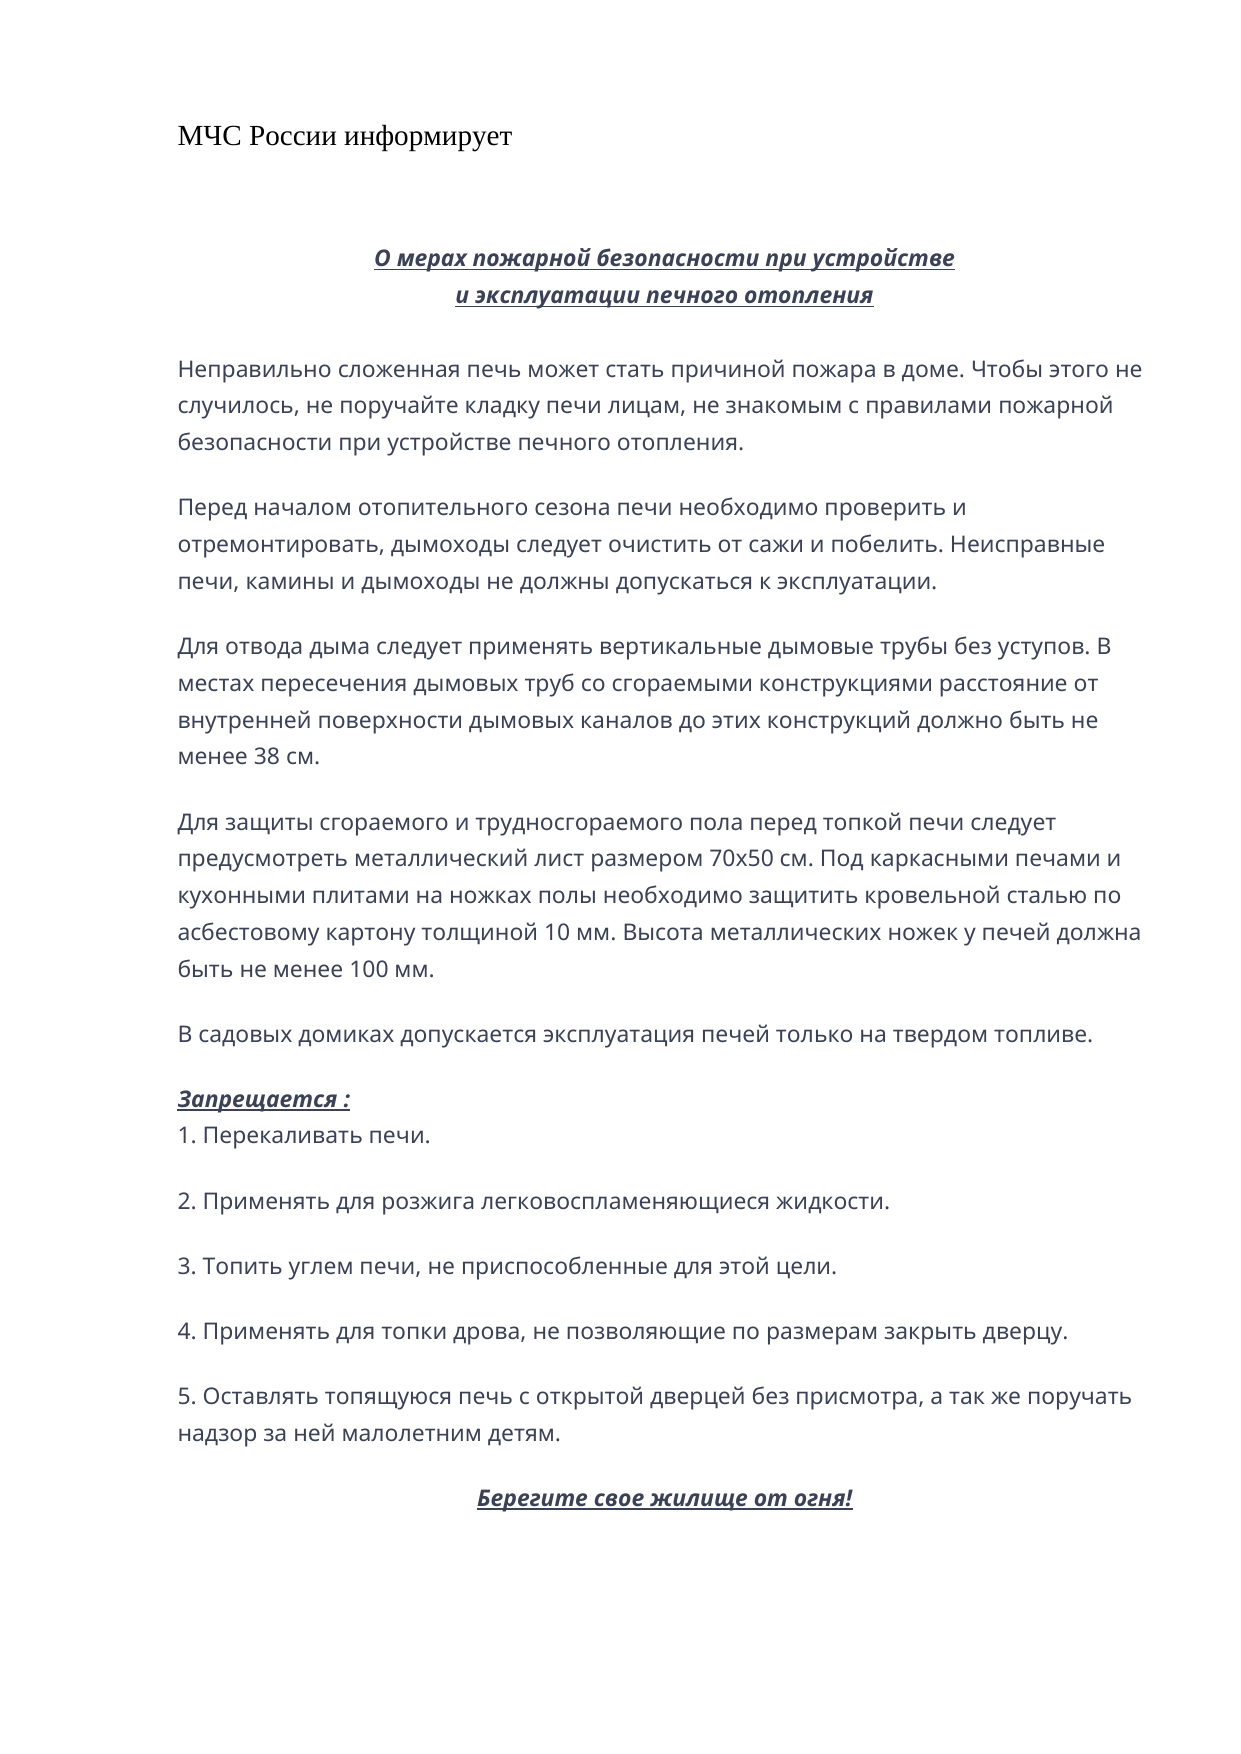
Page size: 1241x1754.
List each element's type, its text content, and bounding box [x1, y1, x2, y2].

text и эксплуатации печного отопления [177, 274, 1152, 310]
text Запрещается : [177, 1077, 1152, 1114]
text Для отвода дыма следует применять вертикальные дымовые трубы без уступов. В местах пересечения дымовых труб со сгораемыми конструкциями расстояние от внутренней поверхности дымовых каналов до этих конструкций должно быть не менее 38 см. [177, 624, 1152, 772]
text МЧС России информирует [177, 118, 1152, 152]
text Неправильно сложенная печь может стать причиной пожара в доме. Чтобы этого не случилось, не поручайте кладку печи лицам, не знакомым с правилами пожарной безопасности при устройстве печного отопления. [177, 347, 1152, 457]
text 2. Применять для розжига легковоспламеняющиеся жидкости. [177, 1179, 1152, 1216]
text Для защиты сгораемого и трудносгораемого пола перед топкой печи следует предусмотреть металлический лист размером 70х50 см. Под каркасными печами и кухонными плитами на ножках полы необходимо защитить кровельной сталью по асбестовому картону толщиной 10 мм. Высота металлических ножек у печей должна быть не менее 100 мм. [177, 800, 1152, 984]
text 5. Оставлять топящуюся печь с открытой дверцей без присмотра, а так же поручать надзор за ней малолетним детям. [177, 1374, 1152, 1448]
text В садовых домиках допускается эксплуатация печей только на твердом топливе. [177, 1012, 1152, 1049]
text Перед началом отопительного сезона печи необходимо проверить и отремонтировать, дымоходы следует очистить от сажи и побелить. Неисправные печи, камины и дымоходы не должны допускаться к эксплуатации. [177, 486, 1152, 596]
text 1. Перекаливать печи. [177, 1114, 1152, 1151]
text 3. Топить углем печи, не приспособленные для этой цели. [177, 1244, 1152, 1281]
text Берегите свое жилище от огня! [177, 1476, 1152, 1513]
text О мерах пожарной безопасности при устройстве [177, 237, 1152, 274]
text 4. Применять для топки дрова, не позволяющие по размерам закрыть дверцу. [177, 1309, 1152, 1346]
